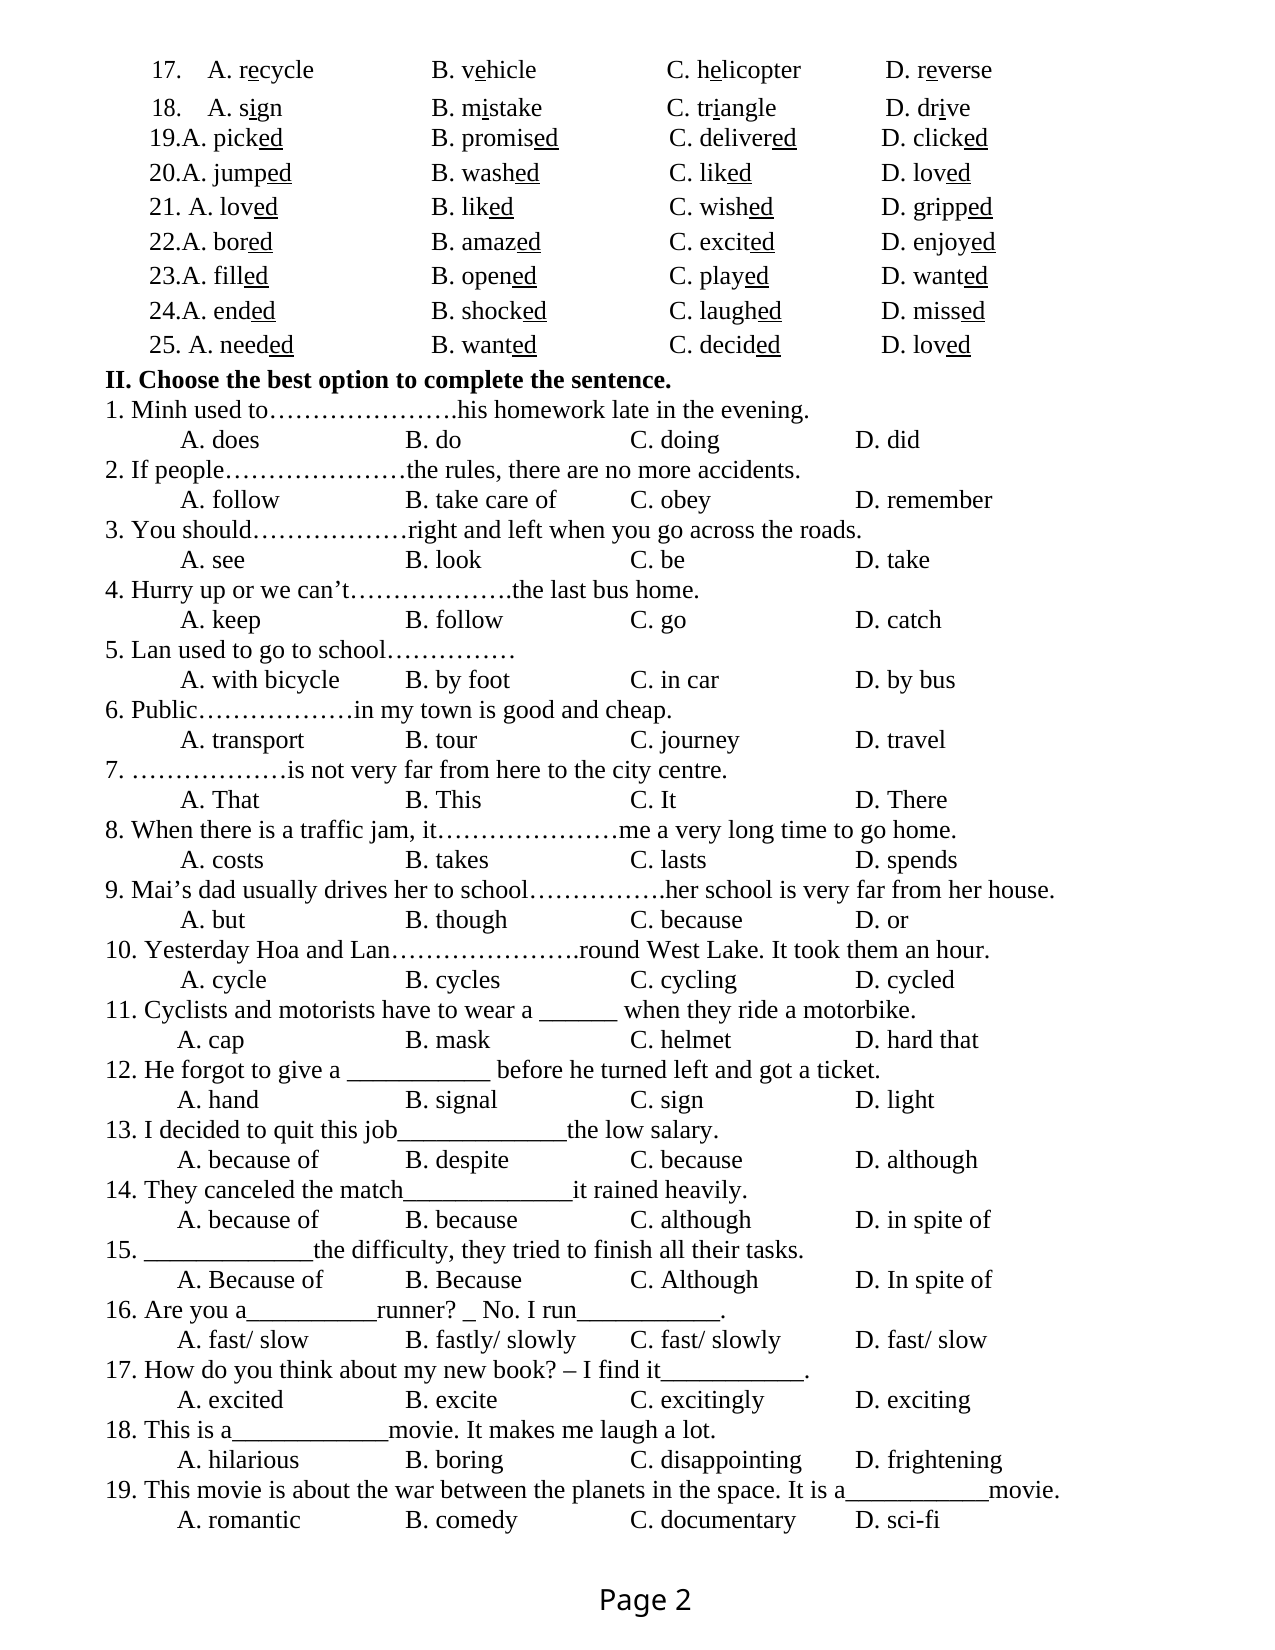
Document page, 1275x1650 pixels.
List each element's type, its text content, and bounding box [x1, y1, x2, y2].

text 4. Hurry up or we can’t……………….the last bus home. [105, 574, 1185, 604]
text 23.A. filled B. opened C. played D. wanted [105, 260, 1185, 290]
text 2. If people…………………the rules, there are no more accidents. [105, 454, 1185, 484]
text 7. ………………is not very far from here to the city centre. [105, 754, 1185, 784]
text 19.A. picked B. promised C. delivered D. clicked [142, 122, 1185, 152]
table_cell C. helicopter [625, 45, 858, 84]
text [105, 994, 1185, 1534]
text II. Choose the best option to complete the sentence. [105, 364, 1185, 394]
text A. cycle B. cycles C. cycling D. cycled [105, 964, 1185, 994]
text 10. Yesterday Hoa and Lan………………….round West Lake. It took them an hour. [105, 934, 1185, 964]
text 22.A. bored B. amazed C. excited D. enjoyed [105, 226, 1185, 256]
text A. with bicycle B. by foot C. in car D. by bus [105, 664, 1185, 694]
table_cell B. vehicle [383, 45, 625, 84]
table_cell C. triangle [625, 84, 858, 122]
text A. but B. though C. because D. or [105, 904, 1185, 934]
text 9. Mai’s dad usually drives her to school…………….her school is very far from her house. [105, 874, 1185, 904]
text A. costs B. takes C. lasts D. spends [105, 844, 1185, 874]
text A. That B. This C. It D. There [105, 784, 1185, 814]
text 5. Lan used to go to school…………… [105, 634, 1185, 664]
text 3. You should………………right and left when you go across the roads. [105, 514, 1185, 544]
text 8. When there is a traffic jam, it…………………me a very long time to go home. [105, 814, 1185, 844]
text A. follow B. take care of C. obey D. remember [105, 484, 1185, 514]
table_cell D. drive [858, 84, 1040, 122]
text 21. A. loved B. liked C. wished D. gripped [105, 191, 1185, 221]
table_cell A. sign [193, 84, 383, 122]
text 24.A. ended B. shocked C. laughed D. missed [105, 295, 1185, 325]
table_cell B. mistake [383, 84, 625, 122]
text 25. A. needed B. wanted C. decided D. loved [105, 329, 1185, 359]
text A. keep B. follow C. go D. catch [105, 604, 1185, 634]
text 20.A. jumped B. washed C. liked D. loved [105, 157, 1185, 187]
text A. transport B. tour C. journey D. travel [105, 724, 1185, 754]
table_cell A. recycle [193, 45, 383, 84]
text A. see B. look C. be D. take [105, 544, 1185, 574]
table_cell D. reverse [858, 45, 1040, 84]
table_cell 17. [140, 45, 192, 84]
text 1. Minh used to………………….his homework late in the evening. [105, 394, 1185, 424]
text A. does B. do C. doing D. did [105, 424, 1185, 454]
text 6. Public………………in my town is good and cheap. [105, 694, 1185, 724]
table_cell 18. [140, 84, 192, 122]
